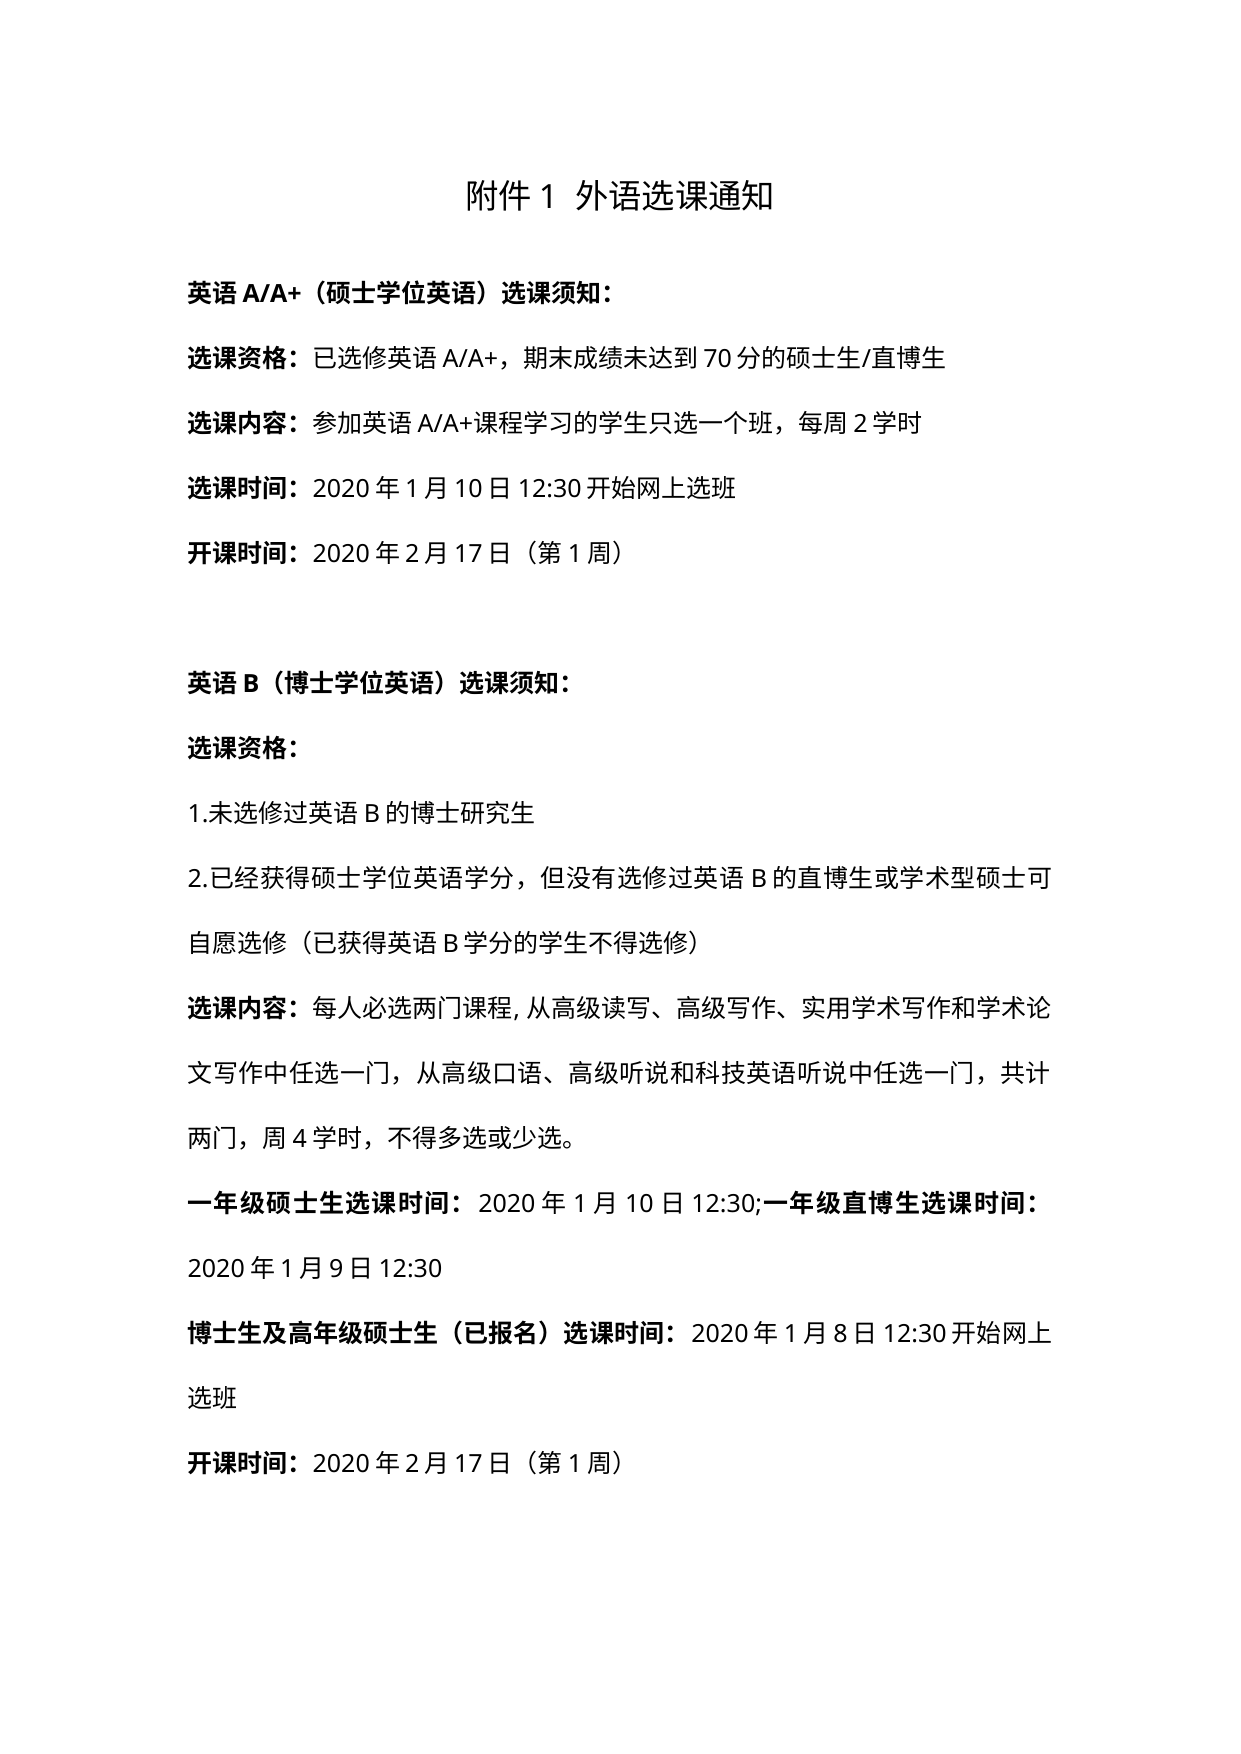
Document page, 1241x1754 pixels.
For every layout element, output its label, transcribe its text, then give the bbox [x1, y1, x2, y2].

text 选课内容：每人必选两门课程, 从高级读写、高级写作、实用学术写作和学术论文写作中任选一门，从高级口语、高级听说和科技英语听说中任选一门，共计两门，周4学时，不得多选或少选。 [187, 974, 1053, 1169]
text 选课时间：2020年1月10日12:30开始网上选班 [187, 454, 1053, 519]
text 2.已经获得硕士学位英语学分，但没有选修过英语B的直博生或学术型硕士可自愿选修（已获得英语B学分的学生不得选修） [187, 844, 1053, 974]
text 开课时间：2020年2月17日（第1周） [187, 519, 1053, 584]
text 博士生及高年级硕士生（已报名）选课时间：2020年1月8日12:30开始网上选班 [187, 1299, 1053, 1429]
text 开课时间：2020年2月17日（第1周） [187, 1429, 1053, 1494]
text 一年级硕士生选课时间：2020年1月10日12:30;一年级直博生选课时间：2020年1月9日12:30 [187, 1169, 1053, 1299]
text 1.未选修过英语B的博士研究生 [187, 779, 1053, 844]
text 附件1 外语选课通知 [187, 162, 1053, 227]
text 选课资格： [187, 714, 1053, 779]
text 选课内容：参加英语A/A+课程学习的学生只选一个班，每周2学时 [187, 389, 1053, 454]
text 选课资格：已选修英语A/A+，期末成绩未达到70分的硕士生/直博生 [187, 324, 1053, 389]
text 英语A/A+（硕士学位英语）选课须知： [187, 259, 1053, 324]
text 英语B（博士学位英语）选课须知： [187, 649, 1053, 714]
